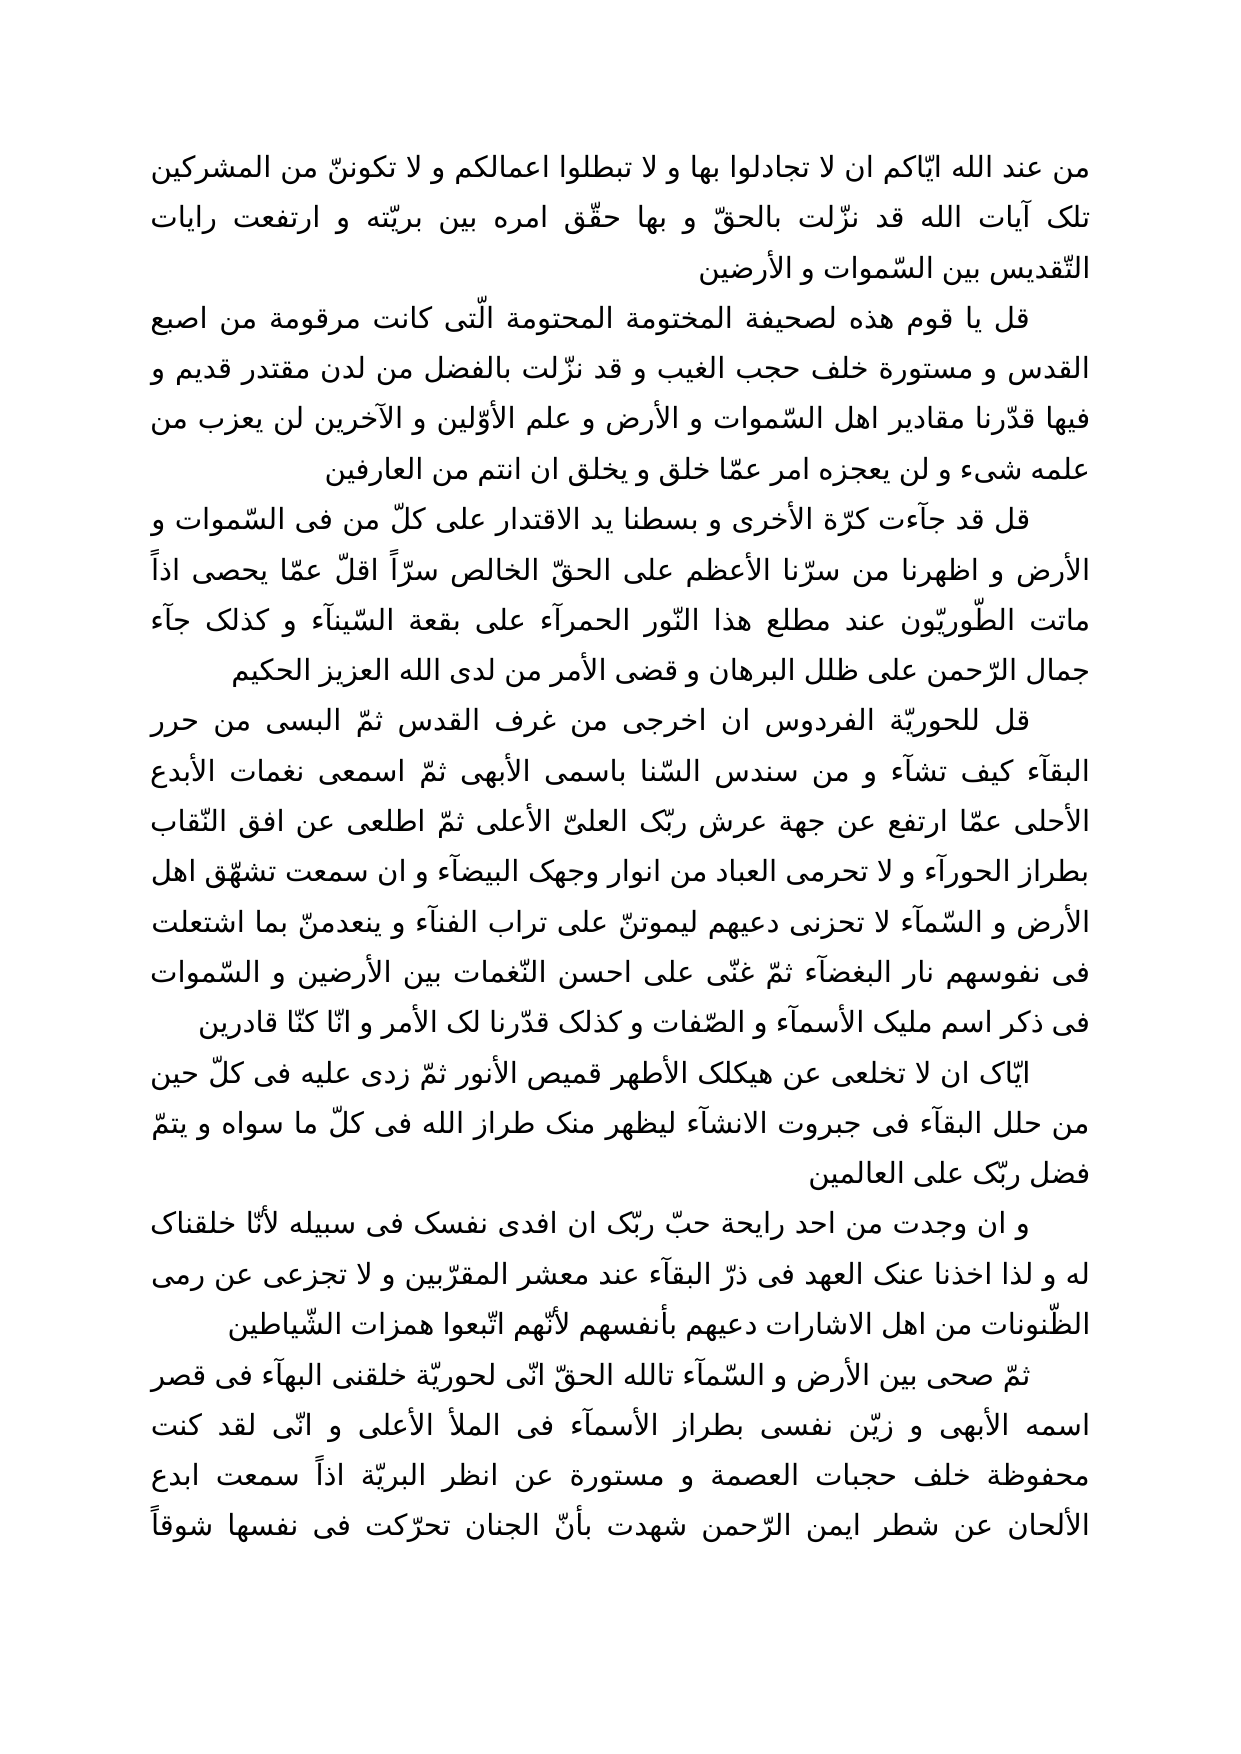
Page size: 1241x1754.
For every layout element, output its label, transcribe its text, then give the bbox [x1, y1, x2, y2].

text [150, 1357, 1090, 1542]
text قل یا قوم هذه لصحیفة المختومة المحتومة الّتی کانت مرقومة من اصبع القدس و مستورة خلف حجب الغیب و قد نزّلت بالفضل من لدن مقتدر قدیم و فیها قدّرنا مقادیر اهل السّموات و الأرض و علم الأوّلین و الآخرین لن یعزب من علمه شیء و لن یعجزه امر عمّا خلق و یخلق ان انتم من العارفین [150, 301, 1090, 485]
text قل قد جآءت کرّة الأخری و بسطنا ید الاقتدار علی کلّ من فی السّموات و الأرض و اظهرنا من سرّنا الأعظم علی الحقّ الخالص سرّاً اقلّ عمّا یحصی اذاً ماتت الطّوریّون عند مطلع هذا النّور الحمرآء علی بقعة السّینآء و کذلک جآء جمال الرّحمن علی ظلل البرهان و قضی الأمر من لدی الله العزیز الحکیم [150, 502, 1090, 687]
text قل للحوریّة الفردوس ان اخرجی من غرف القدس ثمّ البسی من حرر البقآء کیف تشآء و من سندس السّنا باسمی الأبهی ثمّ اسمعی نغمات الأبدع الأحلی عمّا ارتفع عن جهة عرش ربّک العلیّ الأعلی ثمّ اطلعی عن افق النّقاب بطراز الحورآء و لا تحرمی العباد من انوار وجهک البیضآء و ان سمعت تشهّق اهل الأرض و السّمآء لا تحزنی دعیهم لیموتنّ علی تراب الفنآء و ینعدمنّ بما اشتعلت فی نفوسهم نار البغضآء ثمّ غنّی علی احسن النّغمات بین الأرضین و السّموات فی ذکر اسم ملیک الأسمآء و الصّفات و کذلک قدّرنا لک الأمر و انّا کنّا قادرین [150, 703, 1090, 1039]
text ایّاک ان لا تخلعی عن هیکلک الأطهر قمیص الأنور ثمّ زدی علیه فی کلّ حین من حلل البقآء فی جبروت الانشآء لیظهر منک طراز الله فی کلّ ما سواه و یتمّ فضل ربّک علی العالمین [150, 1056, 1090, 1190]
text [150, 150, 1090, 284]
text و ان وجدت من احد رایحة حبّ ربّک ان افدی نفسک فی سبیله لأنّا خلقناک له و لذا اخذنا عنک العهد فی ذرّ البقآء عند معشر المقرّبین و لا تجزعی عن رمی الظّنونات من اهل الاشارات دعیهم بأنفسهم لأنّهم اتّبعوا همزات الشّیاطین [150, 1207, 1090, 1341]
